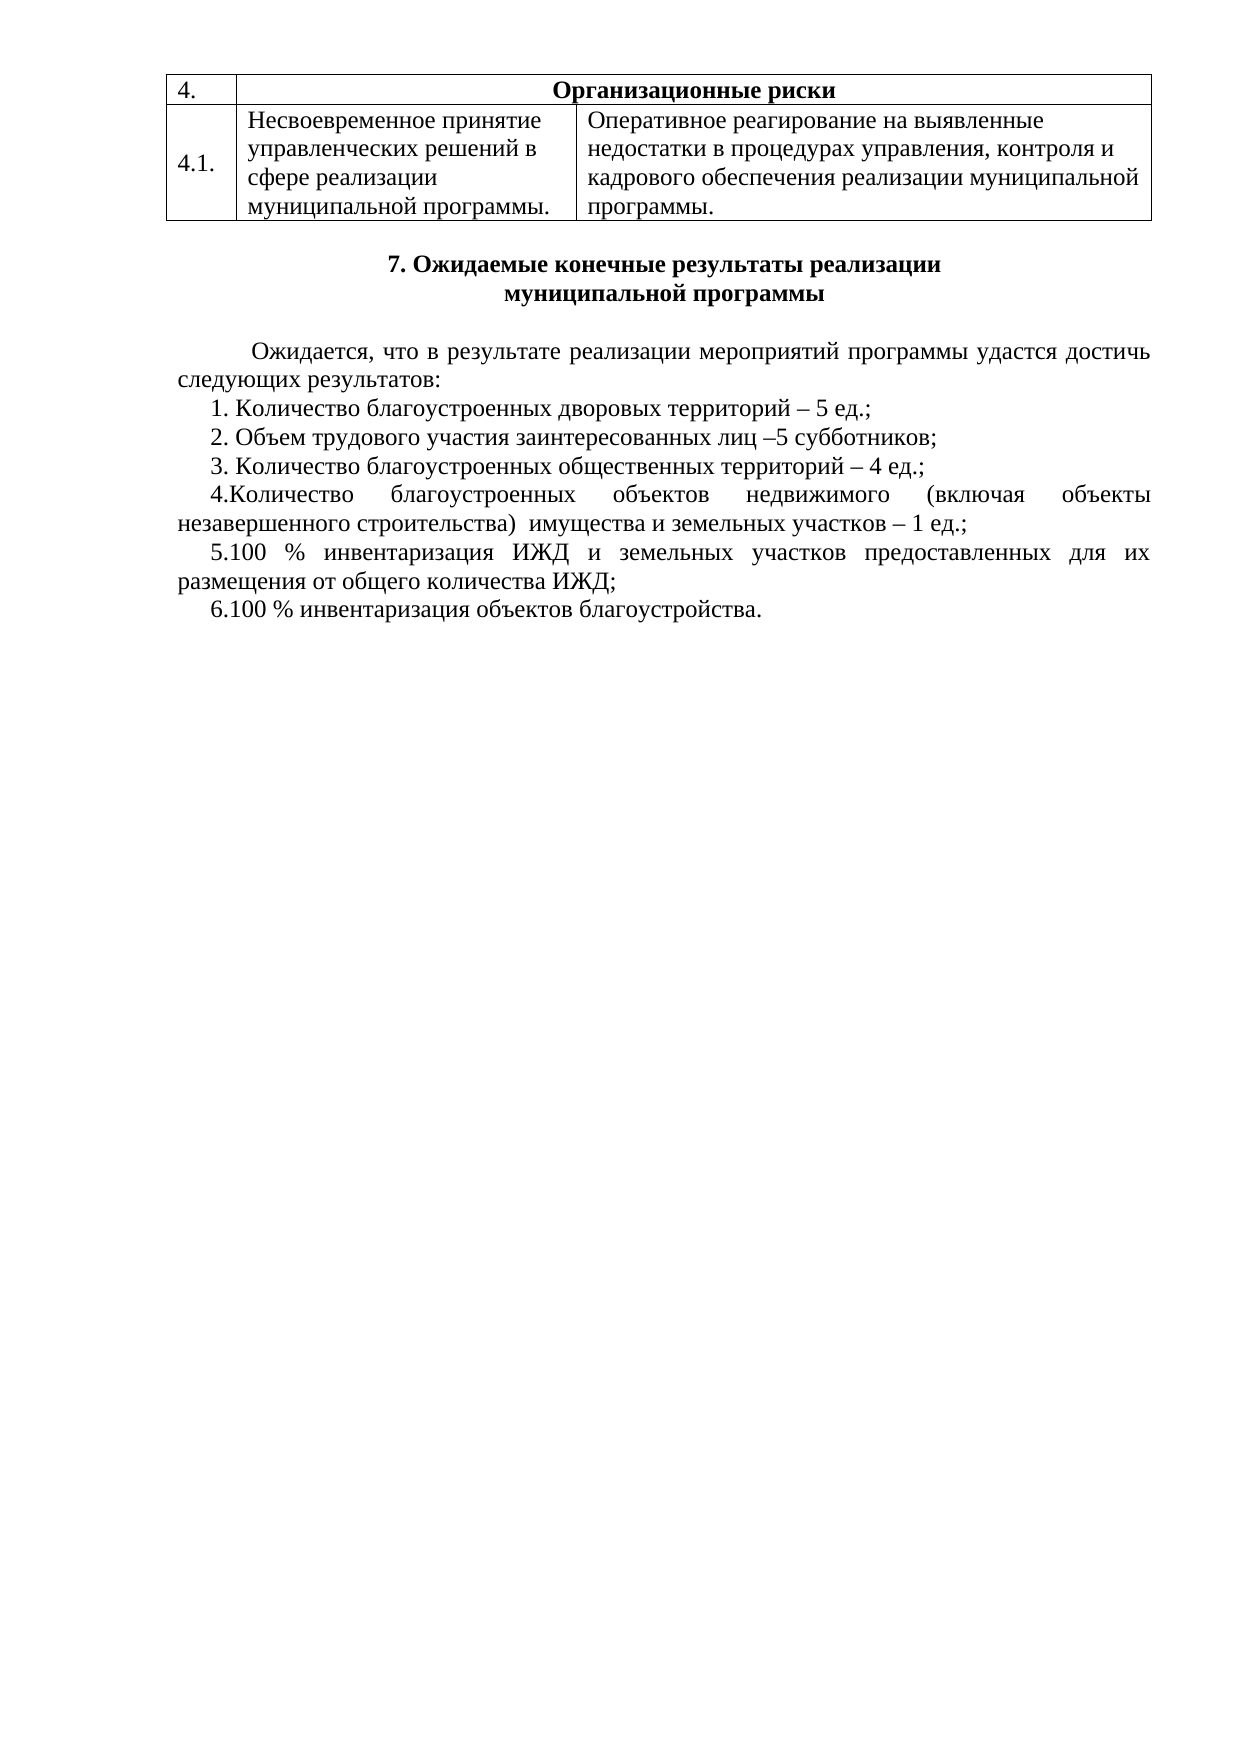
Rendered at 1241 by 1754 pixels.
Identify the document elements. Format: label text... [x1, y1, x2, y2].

table_cell Оперативное реагирование на выявленные недостатки в процедурах управления, контроля и кадрового обеспечения реализации муниципальной программы. [577, 105, 1151, 220]
text 1. Количество благоустроенных дворовых территорий – 5 ед.; [177, 393, 1152, 422]
table_cell Несвоевременное принятие управленческих решений в сфере реализации муниципальной программы. [237, 105, 576, 220]
text 5.100 % инвентаризация ИЖД и земельных участков предоставленных для их размещения от общего количества ИЖД; [177, 537, 1152, 594]
text 3. Количество благоустроенных общественных территорий – 4 ед.; [177, 451, 1152, 479]
text 2. Объем трудового участия заинтересованных лиц –5 субботников; [177, 422, 1152, 451]
table_cell 4.1. [167, 105, 236, 220]
table_cell Организационные риски [237, 75, 1151, 104]
table_cell 4. [167, 75, 236, 104]
text 7. Ожидаемые конечные результаты реализации [177, 249, 1152, 278]
text 6.100 % инвентаризация объектов благоустройства. [177, 594, 1152, 623]
text муниципальной программы [177, 278, 1152, 307]
text Ожидается, что в результате реализации мероприятий программы удастся достичь следующих результатов: [177, 336, 1152, 393]
text 4.Количество благоустроенных объектов недвижимого (включая объекты незавершенного строительства) имущества и земельных участков – 1 ед.; [177, 479, 1152, 537]
